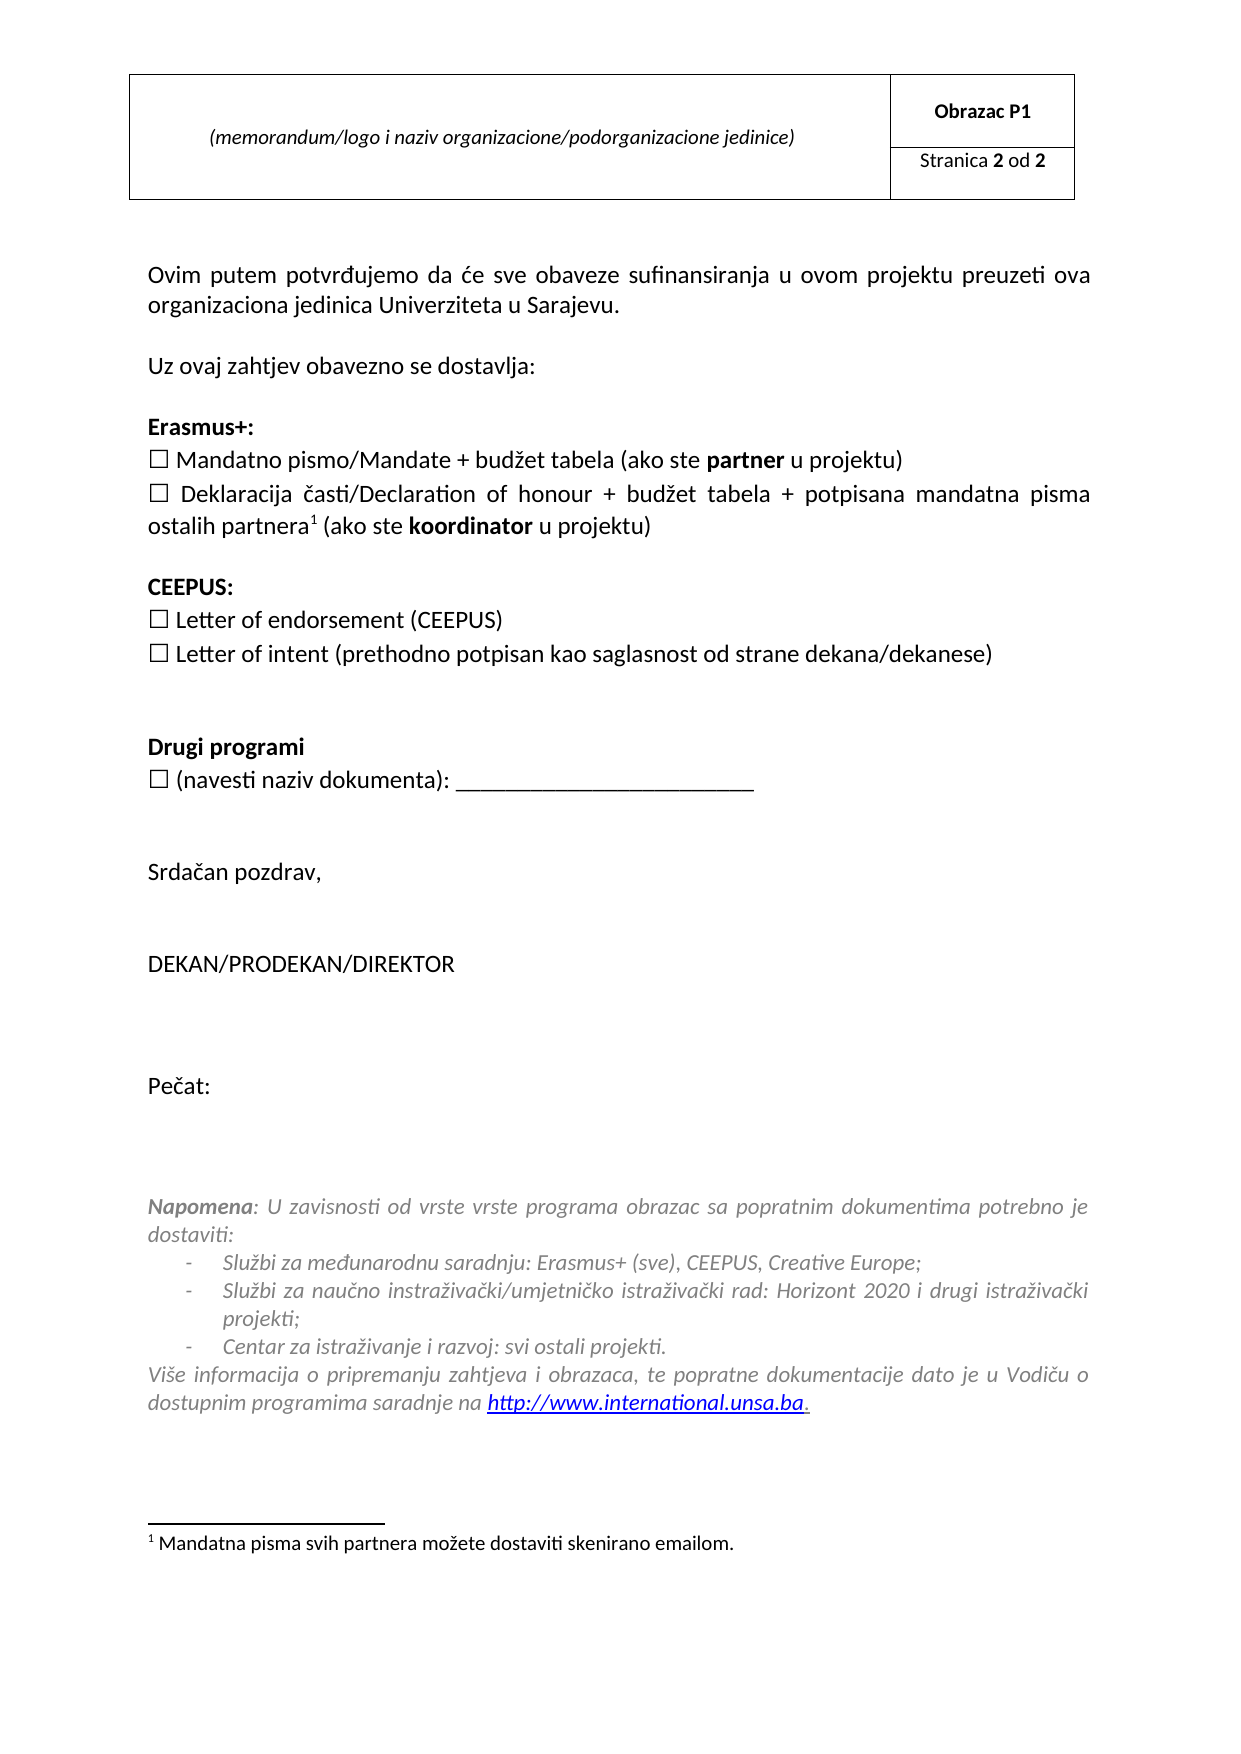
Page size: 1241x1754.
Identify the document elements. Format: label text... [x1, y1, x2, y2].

text (navesti naziv dokumenta): ________________________ [148, 761, 1093, 795]
text Ovim putem potvrđujemo da će sve obaveze sufinansiranja u ovom projektu preuzeti ova organizaciona jedinica Univerziteta u Sarajevu. [148, 259, 1093, 320]
list Službi za međunarodnu saradnju: Erasmus+ (sve), CEEPUS, Creative Europe; [185, 1248, 1093, 1276]
text Deklaracija časti/Declaration of honour + budžet tabela + potpisana mandatna pisma ostalih partnera (ako ste koordinator u projektu) [148, 476, 1093, 541]
list Službi za naučno instraživački/umjetničko istraživački rad: Horizont 2020 i drugi istraživački projekti; [185, 1276, 1093, 1332]
list Centar za istraživanje i razvoj: svi ostali projekti. [185, 1332, 1093, 1360]
text Erasmus+: [148, 411, 1093, 442]
text Letter of intent (prethodno potpisan kao saglasnost od strane dekana/dekanese) [148, 636, 1093, 670]
text CEEPUS: [148, 571, 1093, 602]
text Uz ovaj zahtjev obavezno se dostavlja: [148, 350, 1093, 381]
text Srdačan pozdrav, [148, 856, 1093, 887]
text DEKAN/PRODEKAN/DIREKTOR [148, 948, 1093, 978]
text Više informacija o pripremanju zahtjeva i obrazaca, te popratne dokumentacije dato je u Vodiču o dostupnim programima saradnje na http://www.international.unsa.ba. [148, 1360, 1093, 1416]
text Napomena: U zavisnosti od vrste vrste programa obrazac sa popratnim dokumentima potrebno je dostaviti: [148, 1192, 1093, 1248]
text Letter of endorsement (CEEPUS) [148, 602, 1093, 636]
text Drugi programi [148, 731, 1093, 761]
text Mandatno pismo/Mandate + budžet tabela (ako ste partner u projektu) [148, 442, 1093, 476]
text Pečat: [148, 1070, 1093, 1101]
